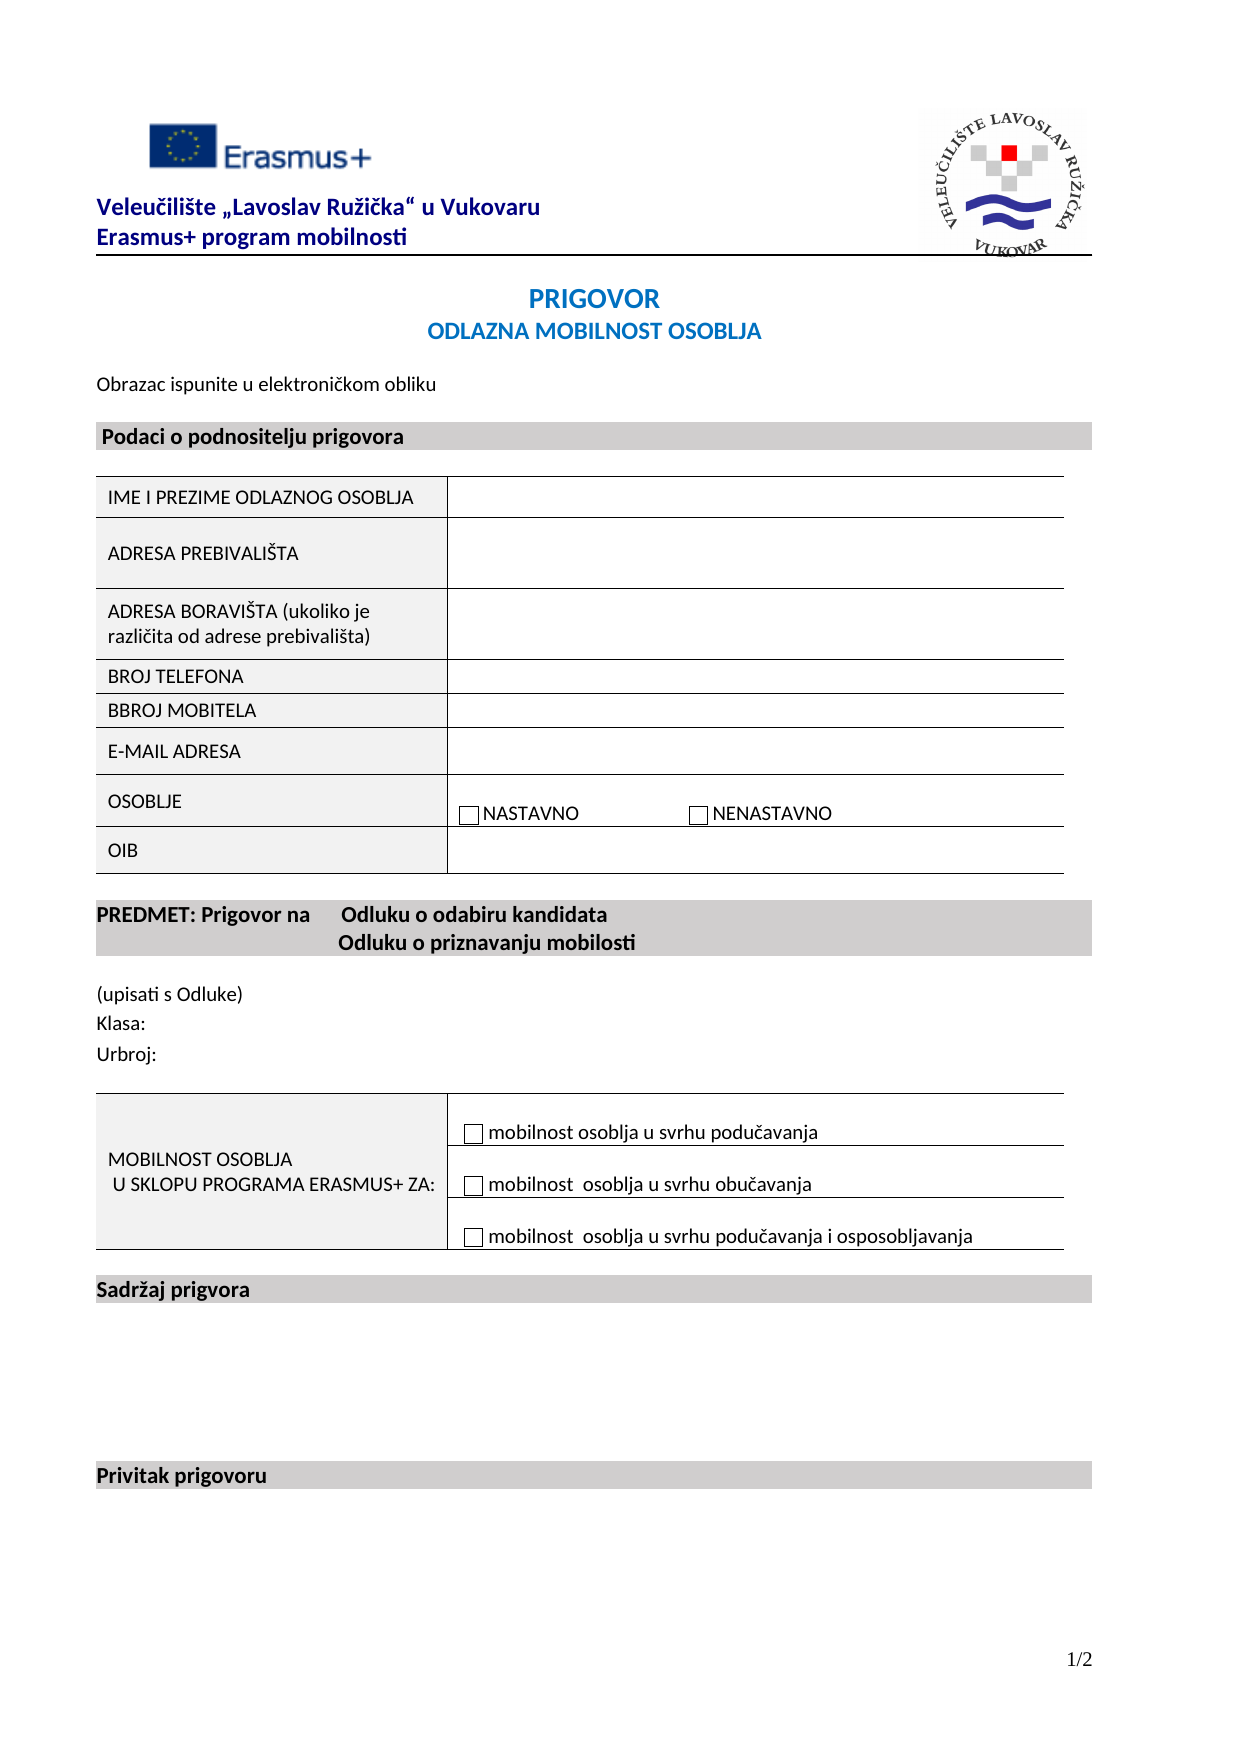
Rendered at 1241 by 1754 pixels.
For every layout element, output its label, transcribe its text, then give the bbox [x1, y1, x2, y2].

table_cell BBROJ MOBITELA [96, 694, 447, 727]
table_header MOBILNOST OSOBLJA U SKLOPU PROGRAMA ERASMUS+ ZA: [96, 1094, 447, 1249]
table_cell ADRESA BORAVIŠTA (ukoliko je različita od adrese prebivališta) [96, 589, 447, 659]
table_cell [448, 827, 1064, 873]
table_cell [448, 589, 1064, 659]
table_cell mobilnost osoblja u svrhu obučavanja [448, 1146, 1064, 1197]
text Urbroj: [96, 1037, 1092, 1068]
table_cell [448, 694, 1064, 727]
table_cell NASTAVNO NENASTAVNO [448, 775, 1064, 826]
text ODLAZNA MOBILNOST OSOBLJA [96, 315, 1092, 346]
table_header IME I PREZIME ODLAZNOG OSOBLJA [96, 477, 447, 517]
table_cell [448, 728, 1064, 774]
text Podaci o podnositelju prigovora [96, 422, 1092, 450]
text Odluku o priznavanju mobilosti [96, 928, 1092, 956]
table_cell mobilnost osoblja u svrhu podučavanja i osposobljavanja [448, 1198, 1064, 1249]
table_cell BROJ TELEFONA [96, 660, 447, 693]
text PRIGOVOR [96, 280, 1092, 315]
table_cell OSOBLJE [96, 775, 447, 826]
text Sadržaj prigvora [96, 1275, 1092, 1303]
table_cell [448, 660, 1064, 693]
table_cell E- ADRESA [96, 728, 447, 774]
text Privitak prigovoru [96, 1461, 1092, 1489]
text PREDMET: Prigovor na Odluku o odabiru kandidata [96, 900, 1092, 928]
text (upisati s Odluke) [96, 981, 1092, 1007]
text Obrazac ispunite u elektroničkom obliku [96, 371, 1092, 397]
table_header mobilnost osoblja u svrhu podučavanja [448, 1094, 1064, 1145]
table_header [448, 477, 1064, 517]
table_cell OIB [96, 827, 447, 873]
text Klasa: [96, 1007, 1092, 1037]
table_cell ADRESA PREBIVALIŠTA [96, 518, 447, 588]
table_cell [448, 518, 1064, 588]
text Veleučilište „Lavoslav Ružička“ u Vukovaru [96, 98, 1092, 222]
text Erasmus+ program mobilnosti [96, 222, 1092, 254]
